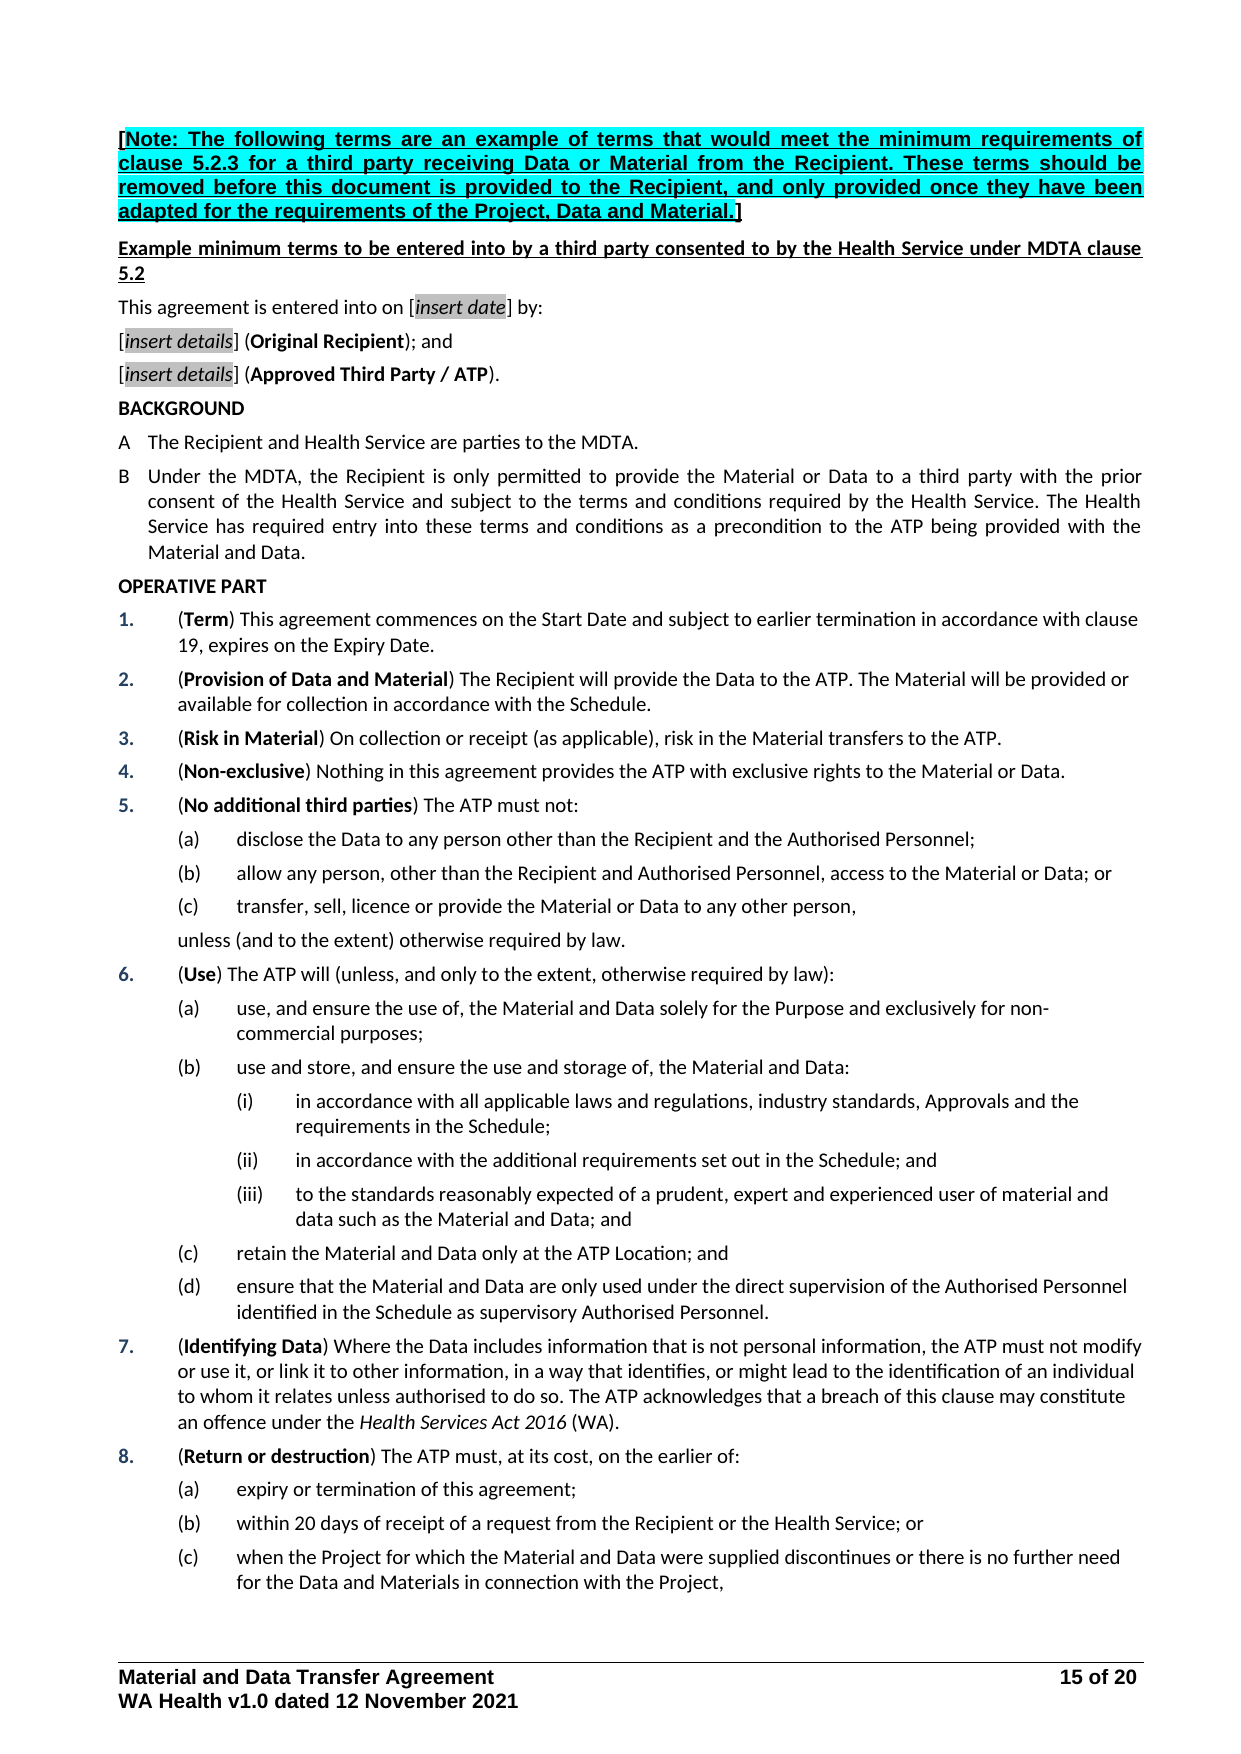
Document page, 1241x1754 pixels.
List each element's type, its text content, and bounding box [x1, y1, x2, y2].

text [insert details] (Approved Third Party / ATP). [233, 362, 1144, 387]
text in accordance with the additional requirements set out in the Schedule; and [236, 1147, 1144, 1172]
text (Provision of Data and Material) The Recipient will provide the Data to the ATP. The Material will be provided or available for collection in accordance with the Schedule. [118, 666, 1144, 717]
text (Identifying Data) Where the Data includes information that is not personal information, the ATP must not modify or use it, or link it to other information, in a way that identifies, or might lead to the identification of an individual to whom it relates unless authorised to do so. The ATP acknowledges that a breach of this clause may constitute an offence under the Health Services Act 2016 (WA). [118, 1333, 1144, 1434]
text to the standards reasonably expected of a prudent, expert and experienced user of material and data such as the Material and Data; and [236, 1181, 1144, 1232]
text when the Project for which the Material and Data were supplied discontinues or there is no further need for the Data and Materials in connection with the Project, [177, 1544, 1144, 1595]
text (Term) This agreement commences on the Start Date and subject to earlier termination in accordance with clause 19, expires on the Expiry Date. [118, 607, 1144, 657]
text [Note: The following terms are an example of terms that would meet the minimum requirements of clause 5.2.3 for a third party receiving Data or Material from the Recipient. These terms should be removed before this document is provided to the Recipient, and only provided once they have been adapted for the requirements of the Project, Data and Material.] [118, 198, 1144, 222]
text transfer, sell, licence or provide the Material or Data to any other person, [177, 894, 1144, 919]
text (Non-exclusive) Nothing in this agreement provides the ATP with exclusive rights to the Material or Data. [118, 759, 1144, 784]
text allow any person, other than the Recipient and Authorised Personnel, access to the Material or Data; or [177, 860, 1144, 885]
text (Risk in Material) On collection or receipt (as applicable), risk in the Material transfers to the ATP. [118, 725, 1144, 750]
text (Return or destruction) The ATP must, at its cost, on the earlier of: [118, 1443, 1144, 1468]
text within 20 days of receipt of a request from the Recipient or the Health Service; or [177, 1510, 1144, 1536]
text [insert details] (Original Recipient); and [233, 328, 1144, 353]
text expiry or termination of this agreement; [177, 1477, 1144, 1502]
text A The Recipient and Health Service are parties to the MDTA. [118, 429, 1144, 454]
text Example minimum terms to be entered into by a third party consented to by the Health Service under MDTA clause 5.2 [118, 235, 1144, 286]
text use, and ensure the use of, the Material and Data solely for the Purpose and exclusively for non-commercial purposes; [177, 995, 1144, 1046]
text in accordance with all applicable laws and regulations, industry standards, Approvals and the requirements in the Schedule; [236, 1088, 1144, 1139]
text ensure that the Material and Data are only used under the direct supervision of the Authorised Personnel identified in the Schedule as supervisory Authorised Personnel. [177, 1274, 1144, 1324]
text B Under the MDTA, the Recipient is only permitted to provide the Material or Data to a third party with the prior consent of the Health Service and subject to the terms and conditions required by the Health Service. The Health Service has required entry into these terms and conditions as a precondition to the ATP being provided with the Material and Data. [118, 463, 1144, 564]
text retain the Material and Data only at the ATP Location; and [177, 1240, 1144, 1265]
text This agreement is entered into on [insert date] by: [118, 294, 415, 319]
text (Use) The ATP will (unless, and only to the extent, otherwise required by law): [118, 961, 1144, 987]
text BACKGROUND [118, 395, 1144, 421]
text OPERATIVE PART [118, 573, 1144, 598]
text disclose the Data to any person other than the Recipient and the Authorised Personnel; [177, 826, 1144, 852]
text unless (and to the extent) otherwise required by law. [177, 927, 1144, 953]
text use and store, and ensure the use and storage of, the Material and Data: [177, 1054, 1144, 1079]
text (No additional third parties) The ATP must not: [118, 792, 1144, 818]
text This agreement is entered into on [insert date] by: [506, 294, 1144, 319]
